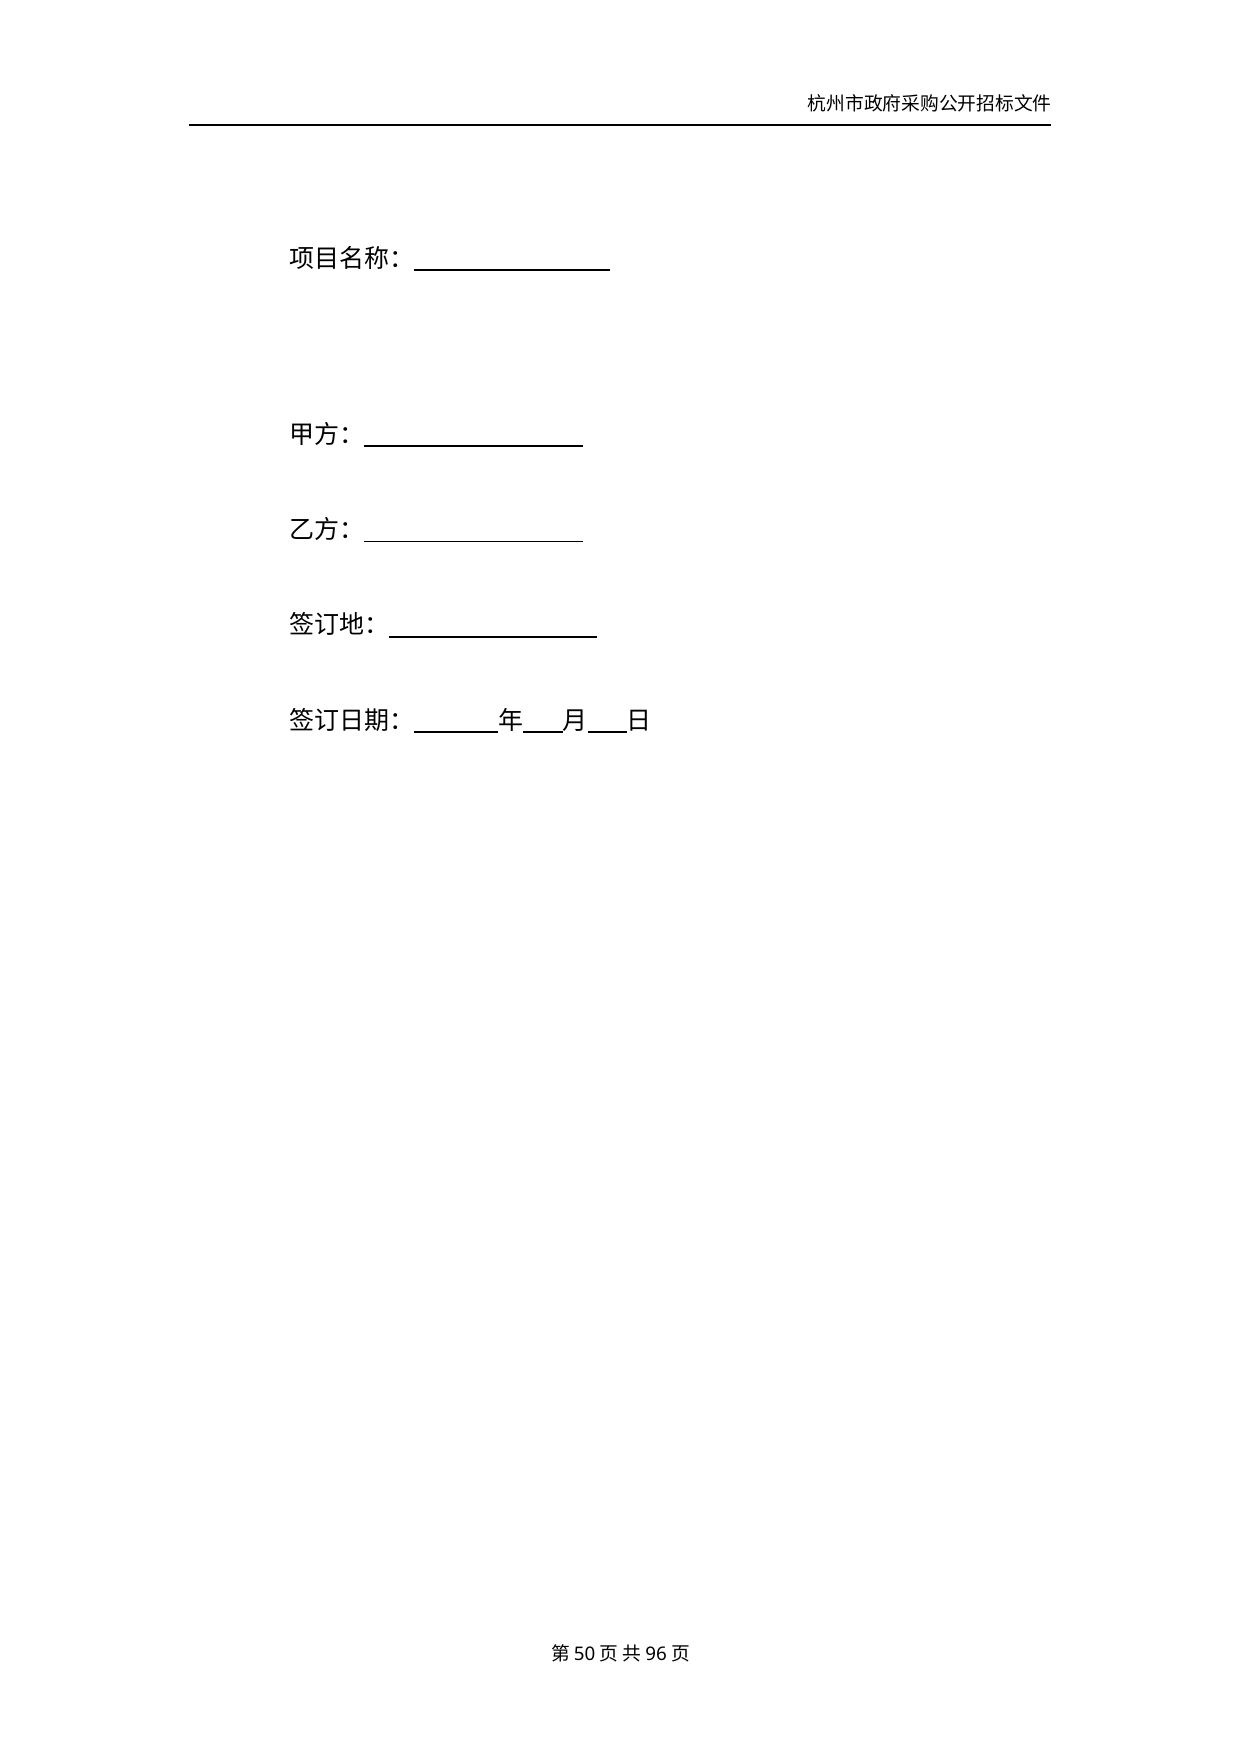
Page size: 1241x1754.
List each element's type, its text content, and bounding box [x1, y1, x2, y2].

text 项目名称： [289, 238, 1051, 274]
text 乙方： [289, 509, 1051, 546]
text 甲方： [289, 414, 1051, 451]
text 签订地： [189, 605, 1051, 641]
text 签订日期： 年 月 日 [189, 700, 1051, 736]
